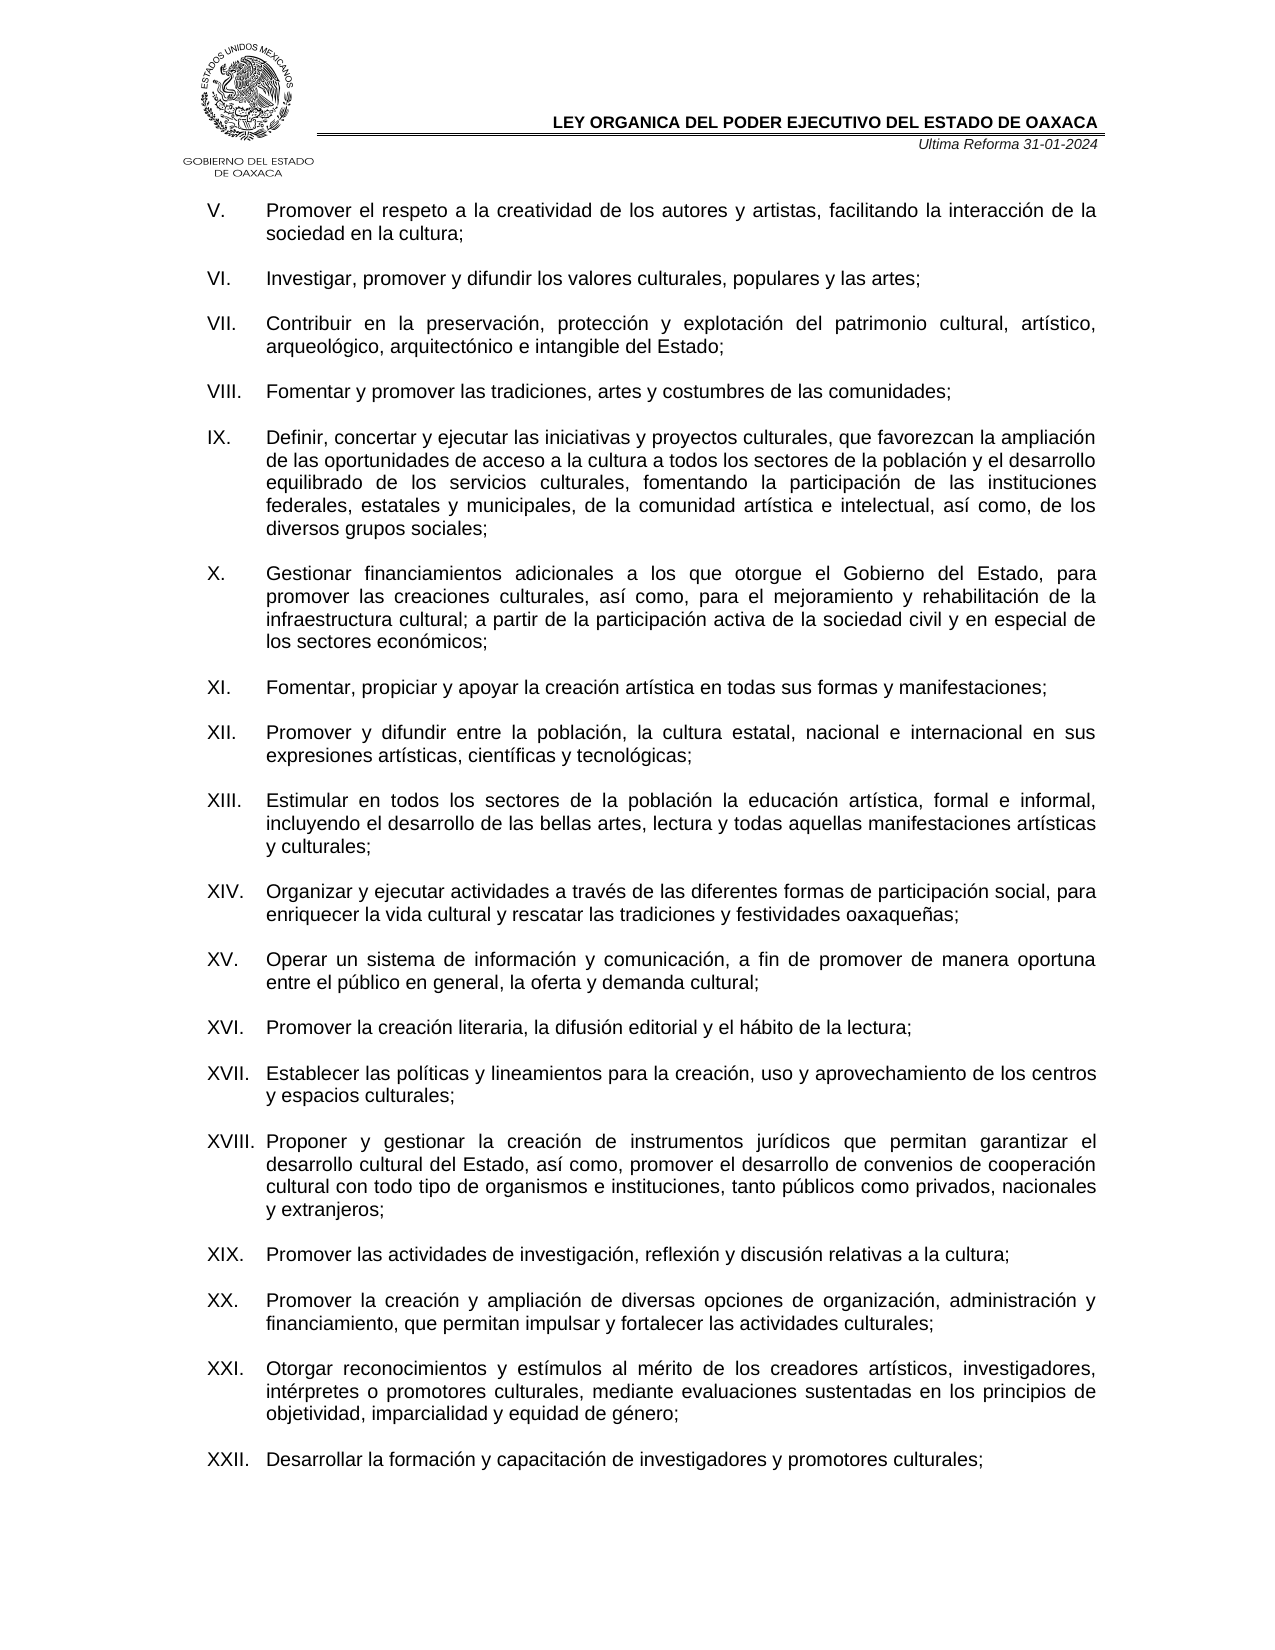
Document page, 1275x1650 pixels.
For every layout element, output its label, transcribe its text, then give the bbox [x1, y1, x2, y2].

text XI. Fomentar, propiciar y apoyar la creación artística en todas sus formas y manifestaciones; [207, 676, 1098, 698]
text XXI. Otorgar reconocimientos y estímulos al mérito de los creadores artísticos, investigadores, intérpretes o promotores culturales, mediante evaluaciones sustentadas en los principios de objetividad, imparcialidad y equidad de género; [207, 1357, 1098, 1425]
text IX. Definir, concertar y ejecutar las iniciativas y proyectos culturales, que favorezcan la ampliación de las oportunidades de acceso a la cultura a todos los sectores de la población y el desarrollo equilibrado de los servicios culturales, fomentando la participación de las instituciones federales, estatales y municipales, de la comunidad artística e intelectual, así como, de los diversos grupos sociales; [207, 426, 1098, 539]
text VII. Contribuir en la preservación, protección y explotación del patrimonio cultural, artístico, arqueológico, arquitectónico e intangible del Estado; [207, 312, 1098, 358]
text XX. Promover la creación y ampliación de diversas opciones de organización, administración y financiamiento, que permitan impulsar y fortalecer las actividades culturales; [207, 1289, 1098, 1334]
picture [180, 40, 317, 180]
text VI. Investigar, promover y difundir los valores culturales, populares y las artes; [207, 267, 1098, 289]
text XIX. Promover las actividades de investigación, reflexión y discusión relativas a la cultura; [207, 1243, 1098, 1266]
text X. Gestionar financiamientos adicionales a los que otorgue el Gobierno del Estado, para promover las creaciones culturales, así como, para el mejoramiento y rehabilitación de la infraestructura cultural; a partir de la participación activa de la sociedad civil y en especial de los sectores económicos; [207, 562, 1098, 653]
text XVII. Establecer las políticas y lineamientos para la creación, uso y aprovechamiento de los centros y espacios culturales; [207, 1062, 1098, 1107]
text VIII. Fomentar y promover las tradiciones, artes y costumbres de las comunidades; [207, 380, 1098, 403]
text XXII. Desarrollar la formación y capacitación de investigadores y promotores culturales; [207, 1448, 1098, 1470]
text V. Promover el respeto a la creatividad de los autores y artistas, facilitando la interacción de la sociedad en la cultura; [207, 199, 1098, 244]
text XVI. Promover la creación literaria, la difusión editorial y el hábito de la lectura; [207, 1016, 1098, 1039]
text XII. Promover y difundir entre la población, la cultura estatal, nacional e internacional en sus expresiones artísticas, científicas y tecnológicas; [207, 721, 1098, 766]
text XIII. Estimular en todos los sectores de la población la educación artística, formal e informal, incluyendo el desarrollo de las bellas artes, lectura y todas aquellas manifestaciones artísticas y culturales; [207, 789, 1098, 857]
text XIV. Organizar y ejecutar actividades a través de las diferentes formas de participación social, para enriquecer la vida cultural y rescatar las tradiciones y festividades oaxaqueñas; [207, 880, 1098, 925]
text XV. Operar un sistema de información y comunicación, a fin de promover de manera oportuna entre el público en general, la oferta y demanda cultural; [207, 948, 1098, 993]
text XVIII. Proponer y gestionar la creación de instrumentos jurídicos que permitan garantizar el desarrollo cultural del Estado, así como, promover el desarrollo de convenios de cooperación cultural con todo tipo de organismos e instituciones, tanto públicos como privados, nacionales y extranjeros; [207, 1130, 1098, 1221]
